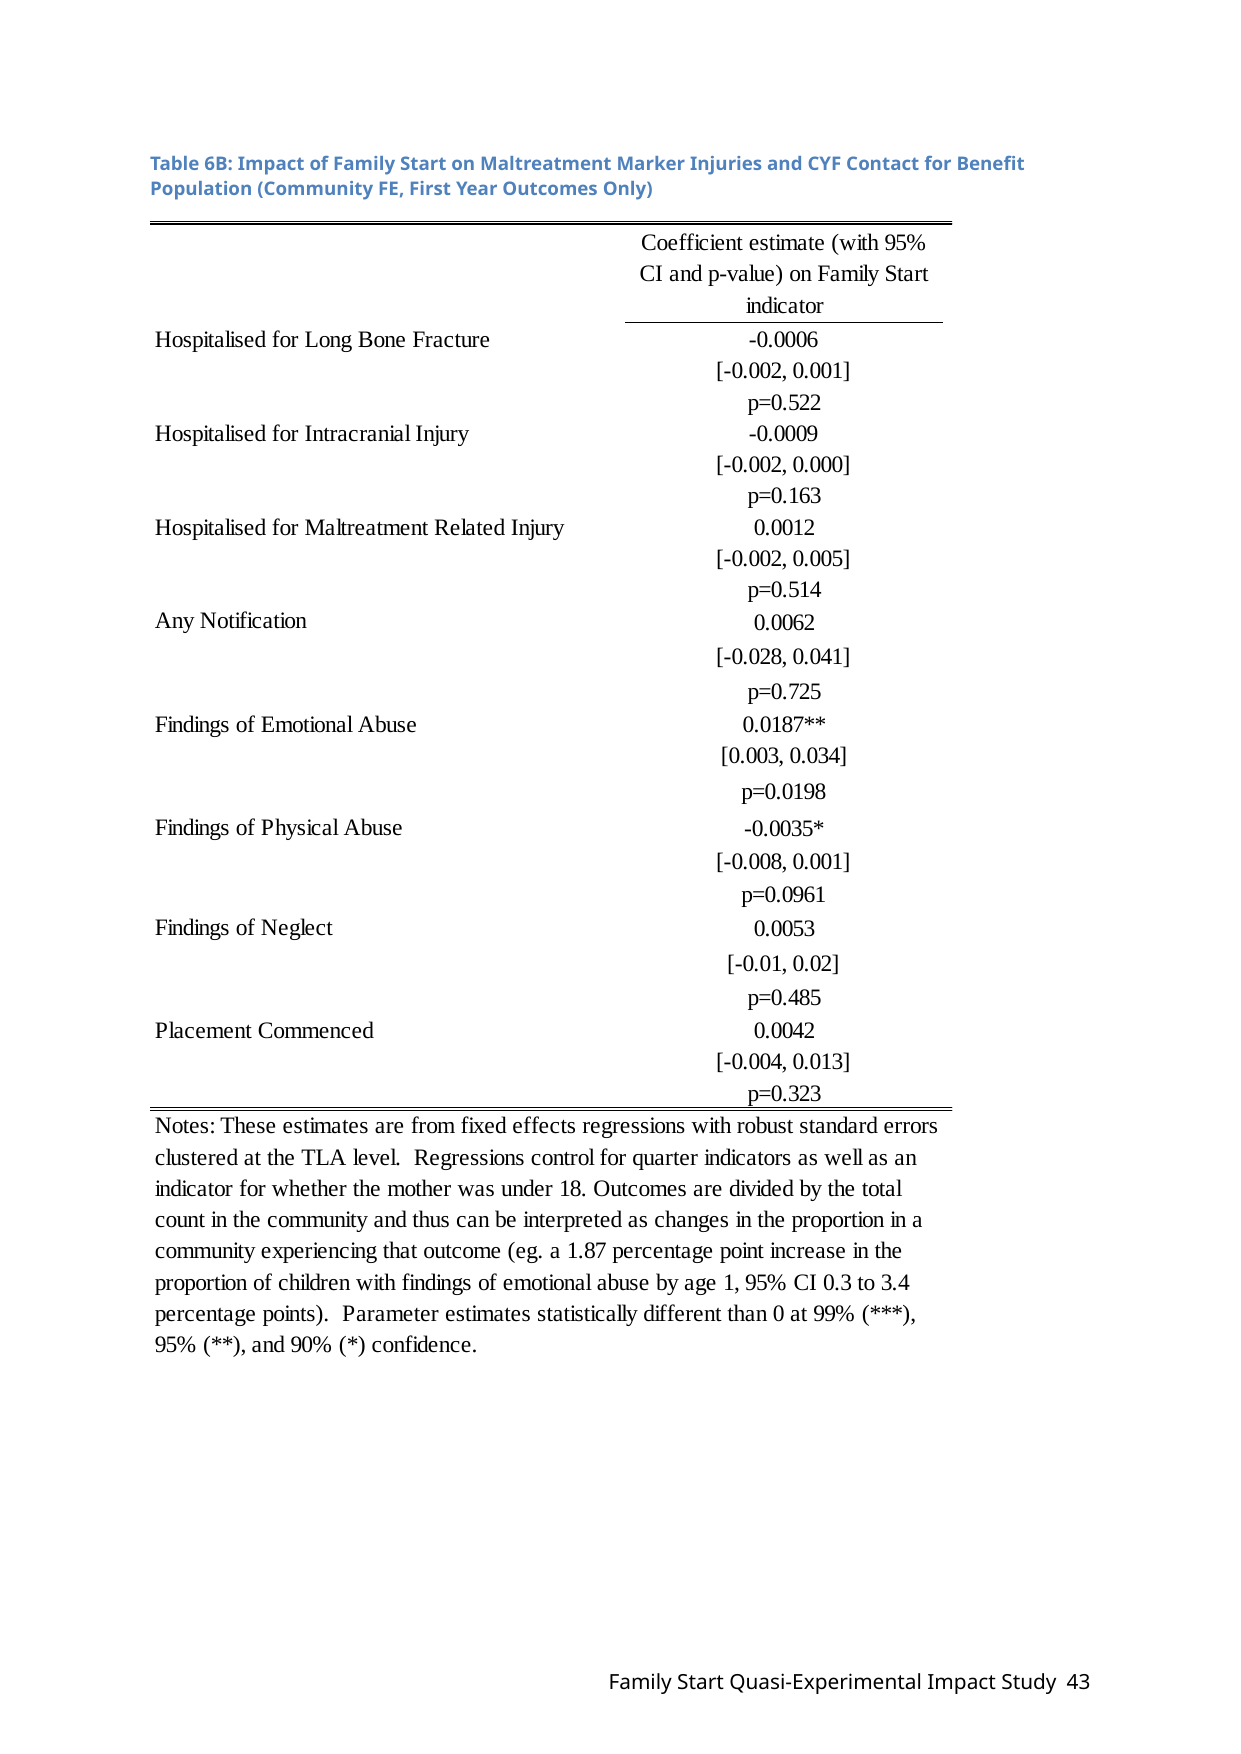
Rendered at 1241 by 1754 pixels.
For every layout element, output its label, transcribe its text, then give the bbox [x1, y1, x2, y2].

text Table 6B: Impact of Family Start on Maltreatment Marker Injuries and CYF Contact for Benefit Population (Community FE, First Year Outcomes Only) [150, 150, 1090, 201]
